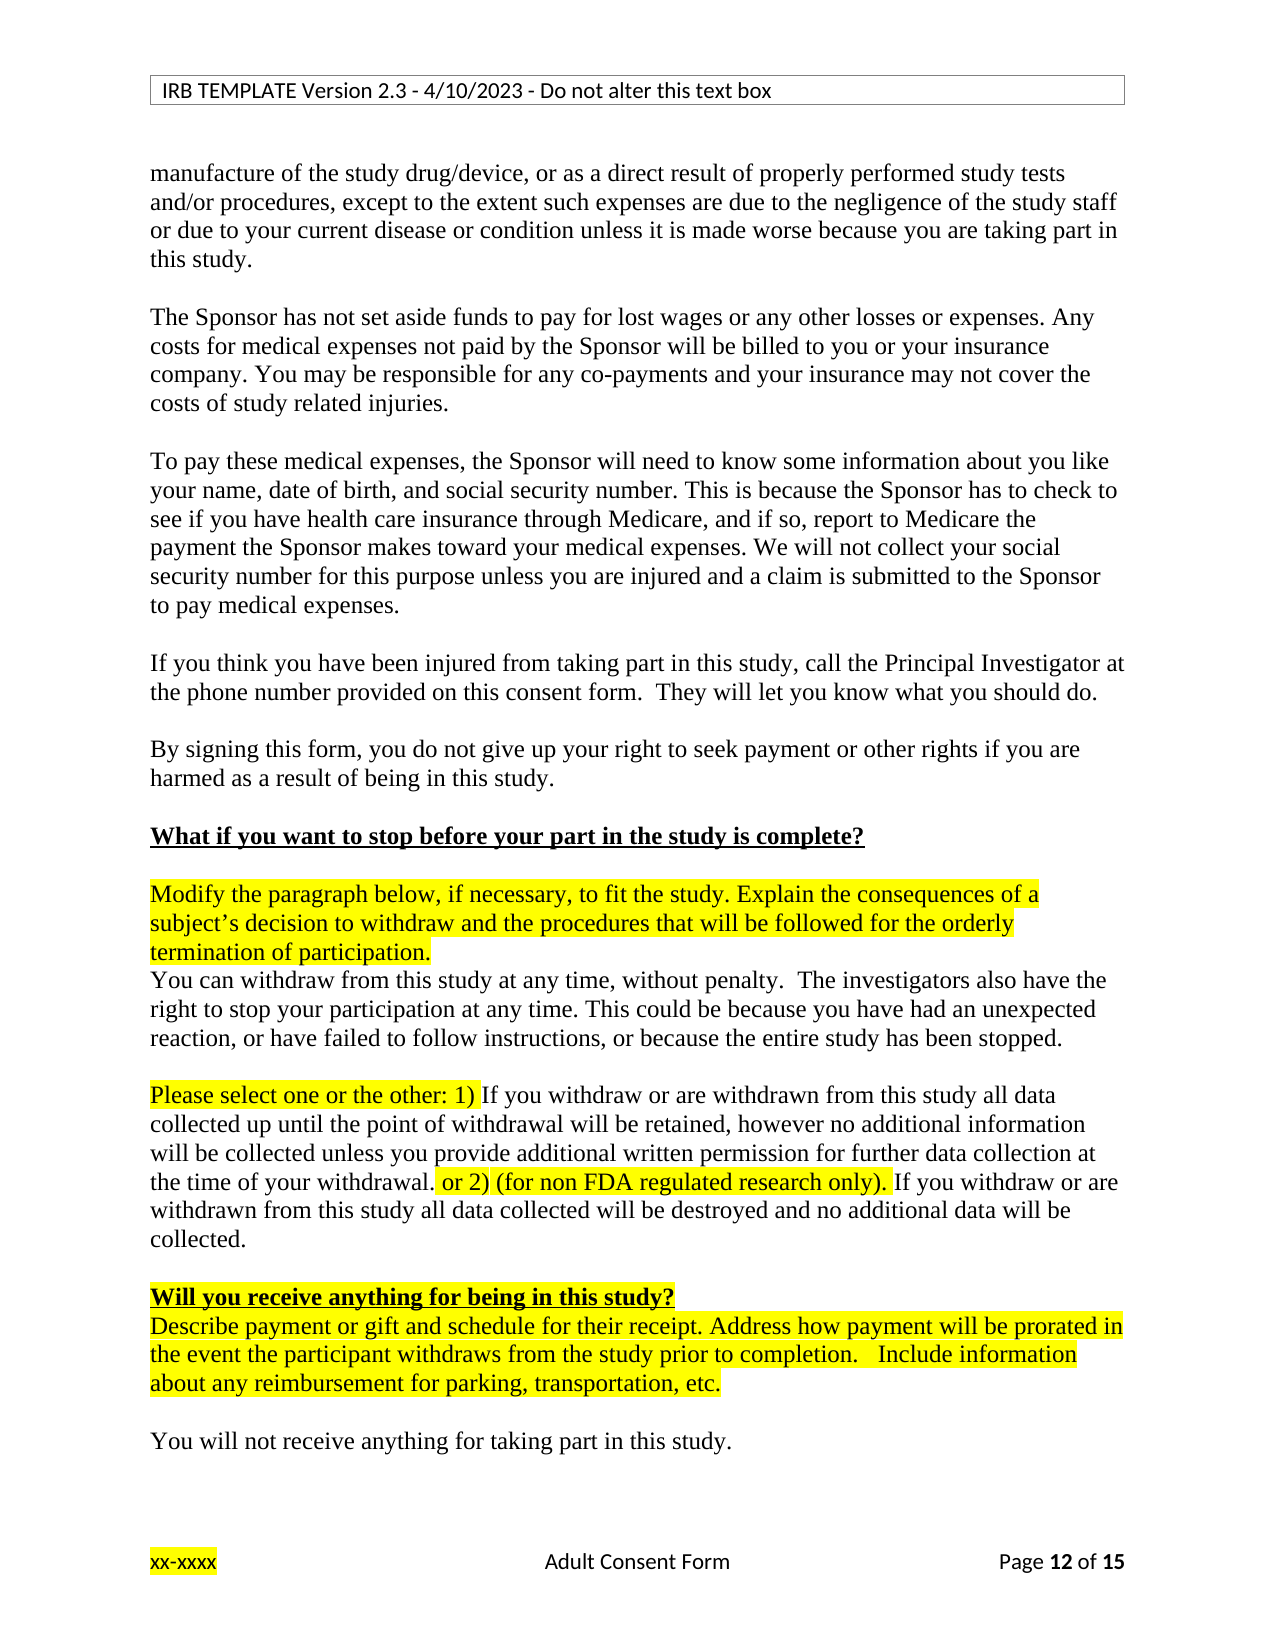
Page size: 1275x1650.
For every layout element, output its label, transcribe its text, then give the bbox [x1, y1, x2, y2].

text If you think you have been injured from taking part in this study, call the Principal Investigator at the phone number provided on this consent form. They will let you know what you should do. [150, 648, 1125, 705]
text You will not receive anything for taking part in this study. [150, 1426, 1125, 1455]
text Modify the paragraph below, if necessary, to fit the study. Explain the consequences of a subject’s decision to withdraw and the procedures that will be followed for the orderly termination of participation. You can withdraw from this study at any time, without penalty. The investigators also have the right to stop your participation at any time. This could be because you have had an unexpected reaction, or have failed to follow instructions, or because the entire study has been stopped. Please select one or the other: 1) If you withdraw or are withdrawn from this study all data collected up until the point of withdrawal will be retained, however no additional information will be collected unless you provide additional written permission for further data collection at the time of your withdrawal. or 2) (for non FDA regulated research only). If you withdraw or are withdrawn from this study all data collected will be destroyed and no additional data will be collected. [150, 879, 1125, 1253]
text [150, 158, 1125, 273]
text Will you receive anything for being in this study? Describe payment or gift and schedule for their receipt. Address how payment will be prorated in the event the participant withdraws from the study prior to completion. Include information about any reimbursement for parking, transportation, etc. [150, 1282, 1125, 1397]
text To pay these medical expenses, the Sponsor will need to know some information about you like your name, date of birth, and social security number. This is because the Sponsor has to check to see if you have health care insurance through Medicare, and if so, report to Medicare the payment the Sponsor makes toward your medical expenses. We will not collect your social security number for this purpose unless you are injured and a claim is submitted to the Sponsor to pay medical expenses. [150, 446, 1125, 619]
text What if you want to stop before your part in the study is complete? [150, 821, 1125, 850]
text By signing this form, you do not give up your right to seek payment or other rights if you are harmed as a result of being in this study. [150, 734, 1125, 792]
text The Sponsor has not set aside funds to pay for lost wages or any other losses or expenses. Any costs for medical expenses not paid by the Sponsor will be billed to you or your insurance company. You may be responsible for any co-payments and your insurance may not cover the costs of study related injuries. [150, 302, 1125, 417]
